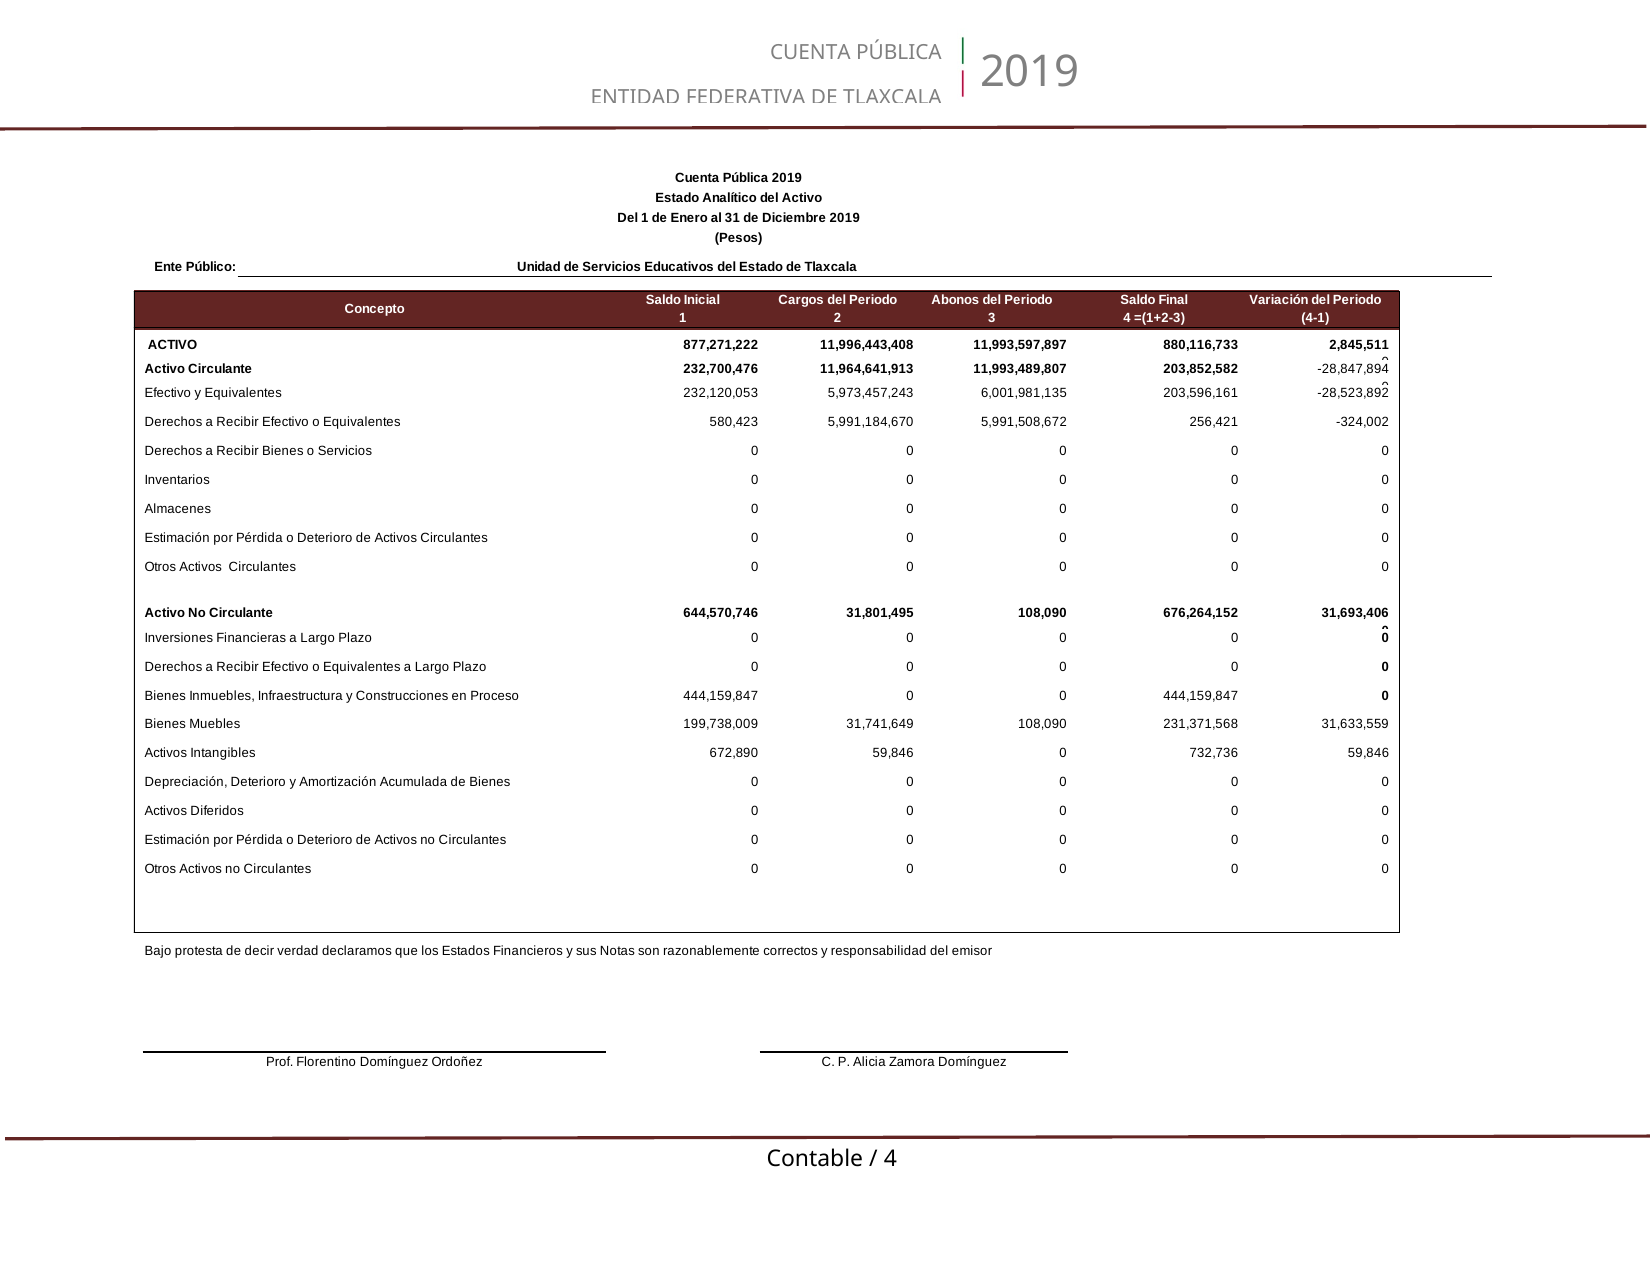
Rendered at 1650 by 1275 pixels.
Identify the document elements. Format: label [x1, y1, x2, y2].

picture [956, 28, 974, 100]
